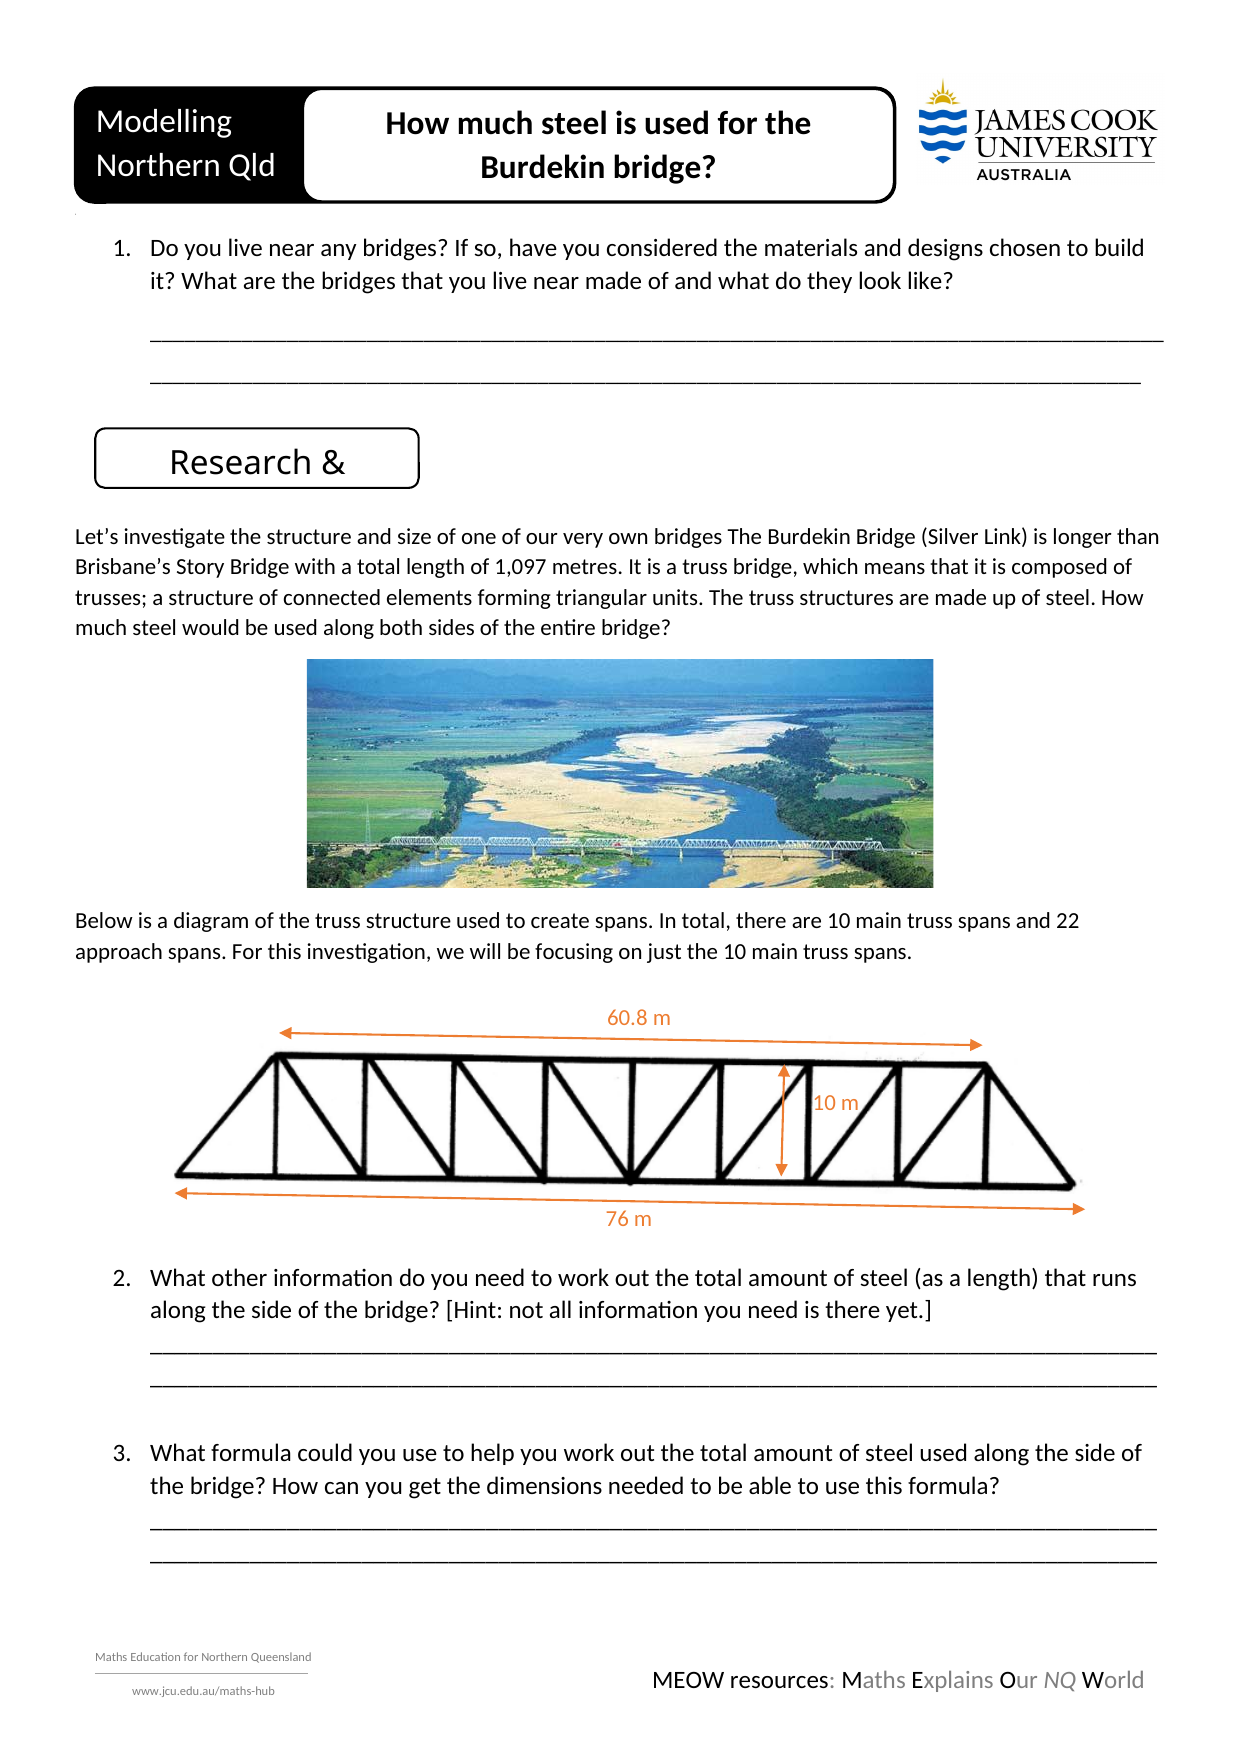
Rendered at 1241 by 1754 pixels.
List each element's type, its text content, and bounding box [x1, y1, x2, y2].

list What other information do you need to work out the total amount of steel (as a length) that runs along the side of the bridge? [Hint: not all information you need is there yet.] [112, 1262, 1165, 1325]
picture [915, 73, 1166, 185]
list __________________________________________________________________________________________________________________________________________________________________ [150, 1327, 1165, 1391]
picture [306, 659, 934, 888]
picture [150, 1030, 1091, 1194]
text Below is a diagram of the truss structure used to create spans. In total, there are 10 main truss spans and 22 approach spans. For this investigation, we will be focusing on just the 10 main truss spans. [75, 907, 1165, 965]
list What formula could you use to help you work out the total amount of steel used along the side of the bridge? How can you get the dimensions needed to be able to use this formula? __________________________________________________________________________________________________________________________________________________________________ [112, 1437, 1165, 1567]
text Let’s investigate the structure and size of one of our very own bridges The Burdekin Bridge (Silver Link) is longer than Brisbane’s Story Bridge with a total length of 1,097 metres. It is a truss bridge, which means that it is composed of trusses; a structure of connected elements forming triangular units. The truss structures are made up of steel. How much steel would be used along both sides of the entire bridge? [75, 522, 1165, 641]
list ________________________________________________________________________________________________________________________________________________________________________________ [150, 317, 1165, 387]
list Do you live near any bridges? If so, have you considered the materials and designs chosen to build it? What are the bridges that you live near made of and what do they look like? [112, 232, 1165, 296]
